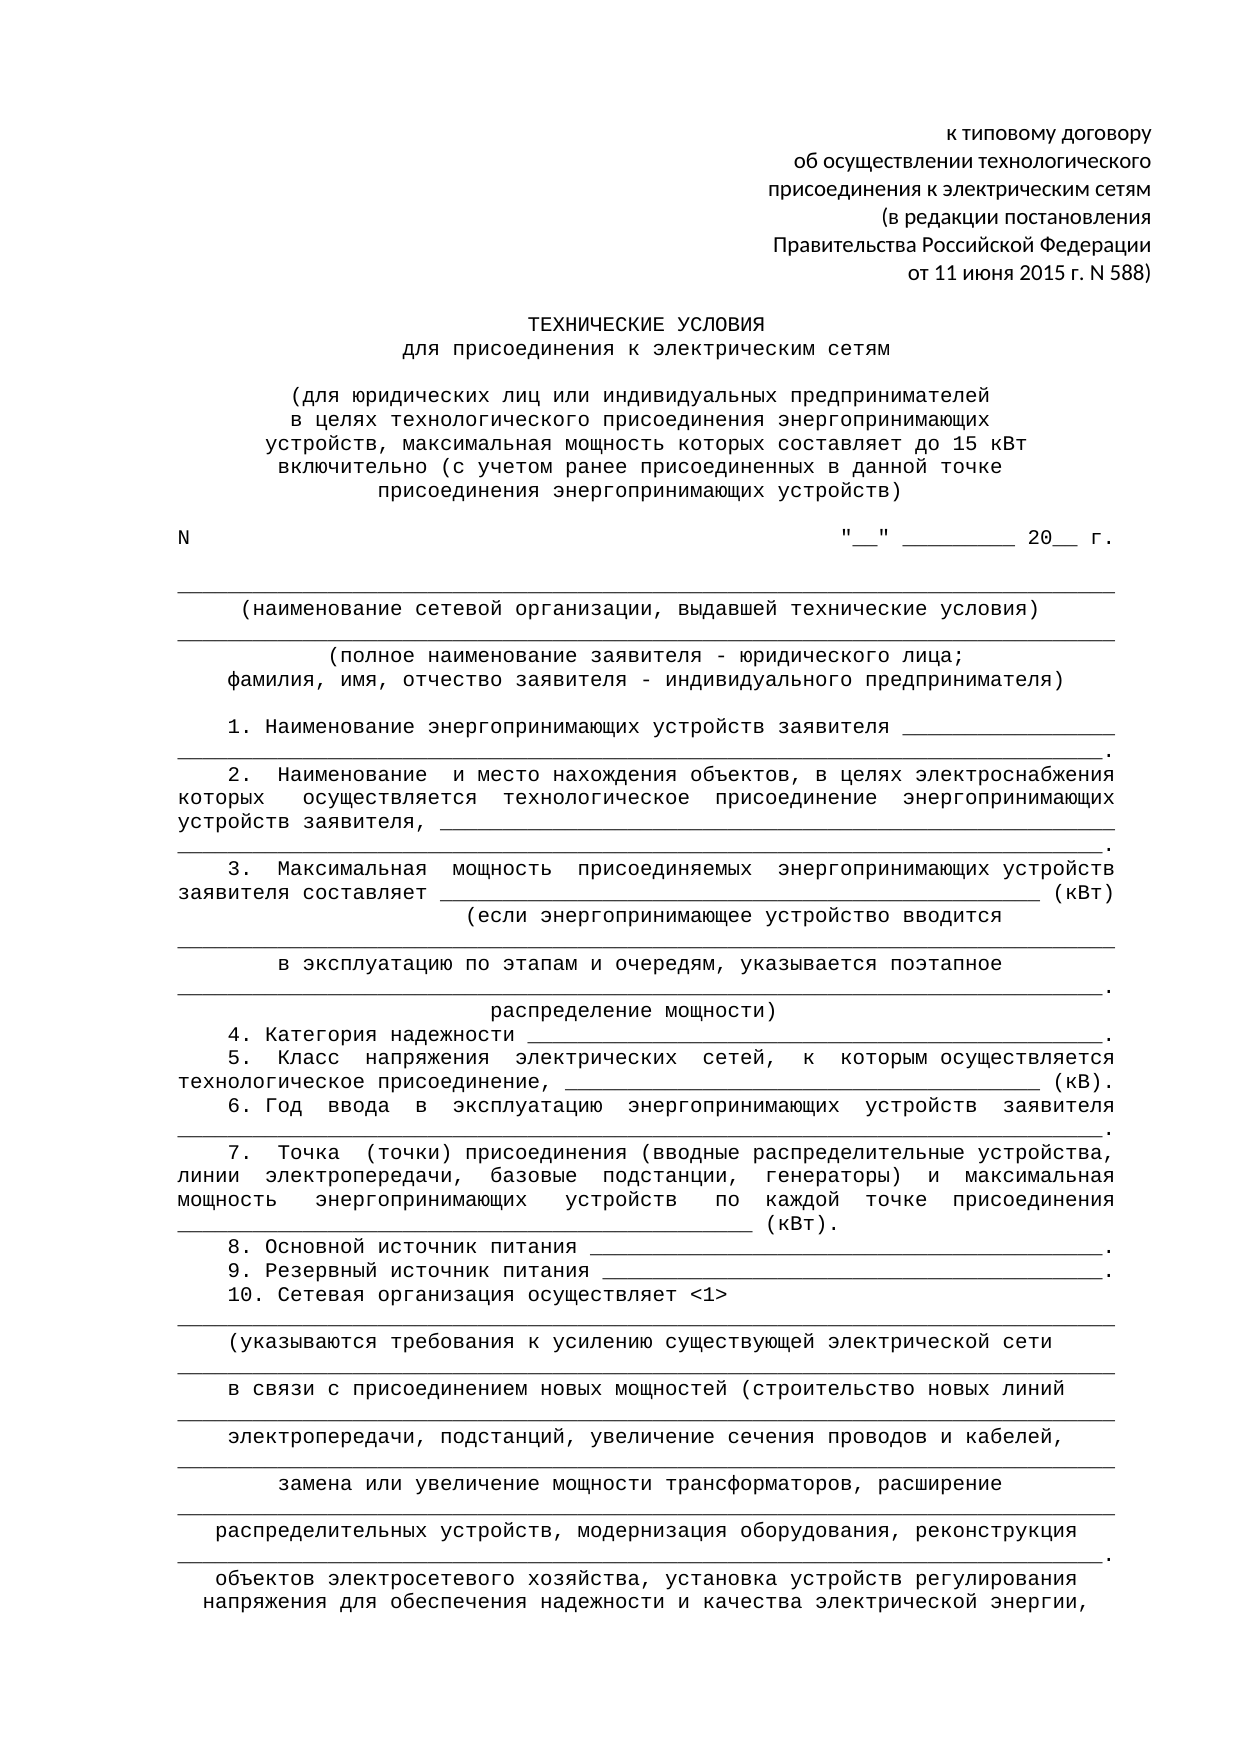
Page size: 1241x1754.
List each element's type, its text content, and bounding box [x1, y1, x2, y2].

text присоединения энергопринимающих устройств) [177, 480, 1152, 503]
text включительно (с учетом ранее присоединенных в данной точке [177, 456, 1152, 480]
text линии электропередачи, базовые подстанции, генераторы) и максимальная [177, 1166, 1152, 1189]
text ___________________________________________________________________________ [177, 1355, 1152, 1378]
text (указываются требования к усилению существующей электрической сети [177, 1331, 1152, 1355]
text 9. Резервный источник питания ________________________________________. [177, 1260, 1152, 1284]
text в связи с присоединением новых мощностей (строительство новых линий [177, 1378, 1152, 1402]
text ___________________________________________________________________________ [177, 1497, 1152, 1520]
text заявителя составляет ________________________________________________ (кВт) [177, 882, 1152, 905]
text __________________________________________________________________________. [177, 834, 1152, 858]
text устройств, максимальная мощность которых составляет до 15 кВт [177, 432, 1152, 456]
text в эксплуатацию по этапам и очередям, указывается поэтапное [177, 953, 1152, 976]
text распределение мощности) [177, 1000, 1152, 1024]
text 5. Класс напряжения электрических сетей, к которым осуществляется [177, 1047, 1152, 1071]
text к типовому договору [177, 118, 1152, 146]
text ___________________________________________________________________________ [177, 622, 1152, 645]
text присоединения к электрическим сетям [177, 174, 1152, 202]
text ______________________________________________ (кВт). [177, 1213, 1152, 1236]
text замена или увеличение мощности трансформаторов, расширение [177, 1473, 1152, 1497]
text __________________________________________________________________________. [177, 740, 1152, 763]
text устройств заявителя, ______________________________________________________ [177, 811, 1152, 834]
text (наименование сетевой организации, выдавшей технические условия) [177, 598, 1152, 622]
text (для юридических лиц или индивидуальных предпринимателей [177, 385, 1152, 409]
text ___________________________________________________________________________ [177, 929, 1152, 953]
text 10. Сетевая организация осуществляет <1> [177, 1284, 1152, 1307]
text фамилия, имя, отчество заявителя - индивидуального предпринимателя) [177, 669, 1152, 693]
text 8. Основной источник питания _________________________________________. [177, 1236, 1152, 1260]
text Правительства Российской Федерации [177, 230, 1152, 258]
text 1. Наименование энергопринимающих устройств заявителя _________________ [177, 716, 1152, 740]
text 3. Максимальная мощность присоединяемых энергопринимающих устройств [177, 858, 1152, 882]
text (если энергопринимающее устройство вводится [177, 905, 1152, 929]
text __________________________________________________________________________. [177, 1544, 1152, 1567]
text ___________________________________________________________________________ [177, 574, 1152, 598]
text N "__" _________ 20__ г. [177, 527, 1152, 551]
text 7. Точка (точки) присоединения (вводные распределительные устройства, [177, 1142, 1152, 1166]
text ТЕХНИЧЕСКИЕ УСЛОВИЯ [177, 314, 1152, 338]
text распределительных устройств, модернизация оборудования, реконструкция [177, 1520, 1152, 1544]
text __________________________________________________________________________. [177, 1118, 1152, 1142]
text для присоединения к электрическим сетям [177, 338, 1152, 362]
text технологическое присоединение, ______________________________________ (кВ). [177, 1071, 1152, 1094]
text мощность энергопринимающих устройств по каждой точке присоединения [177, 1189, 1152, 1213]
text от 11 июня 2015 г. N 588) [177, 258, 1152, 286]
text в целях технологического присоединения энергопринимающих [177, 409, 1152, 432]
text объектов электросетевого хозяйства, установка устройств регулирования [177, 1567, 1152, 1591]
text 4. Категория надежности ______________________________________________. [177, 1024, 1152, 1047]
text __________________________________________________________________________. [177, 976, 1152, 1000]
text электропередачи, подстанций, увеличение сечения проводов и кабелей, [177, 1426, 1152, 1449]
text (в редакции постановления [177, 202, 1152, 230]
text ___________________________________________________________________________ [177, 1449, 1152, 1473]
text 2. Наименование и место нахождения объектов, в целях электроснабжения [177, 763, 1152, 787]
text об осуществлении технологического [177, 146, 1152, 174]
text которых осуществляется технологическое присоединение энергопринимающих [177, 787, 1152, 811]
text ___________________________________________________________________________ [177, 1307, 1152, 1331]
text напряжения для обеспечения надежности и качества электрической энергии, [177, 1591, 1152, 1615]
text ___________________________________________________________________________ [177, 1402, 1152, 1426]
text (полное наименование заявителя - юридического лица; [177, 645, 1152, 669]
text 6. Год ввода в эксплуатацию энергопринимающих устройств заявителя [177, 1094, 1152, 1118]
